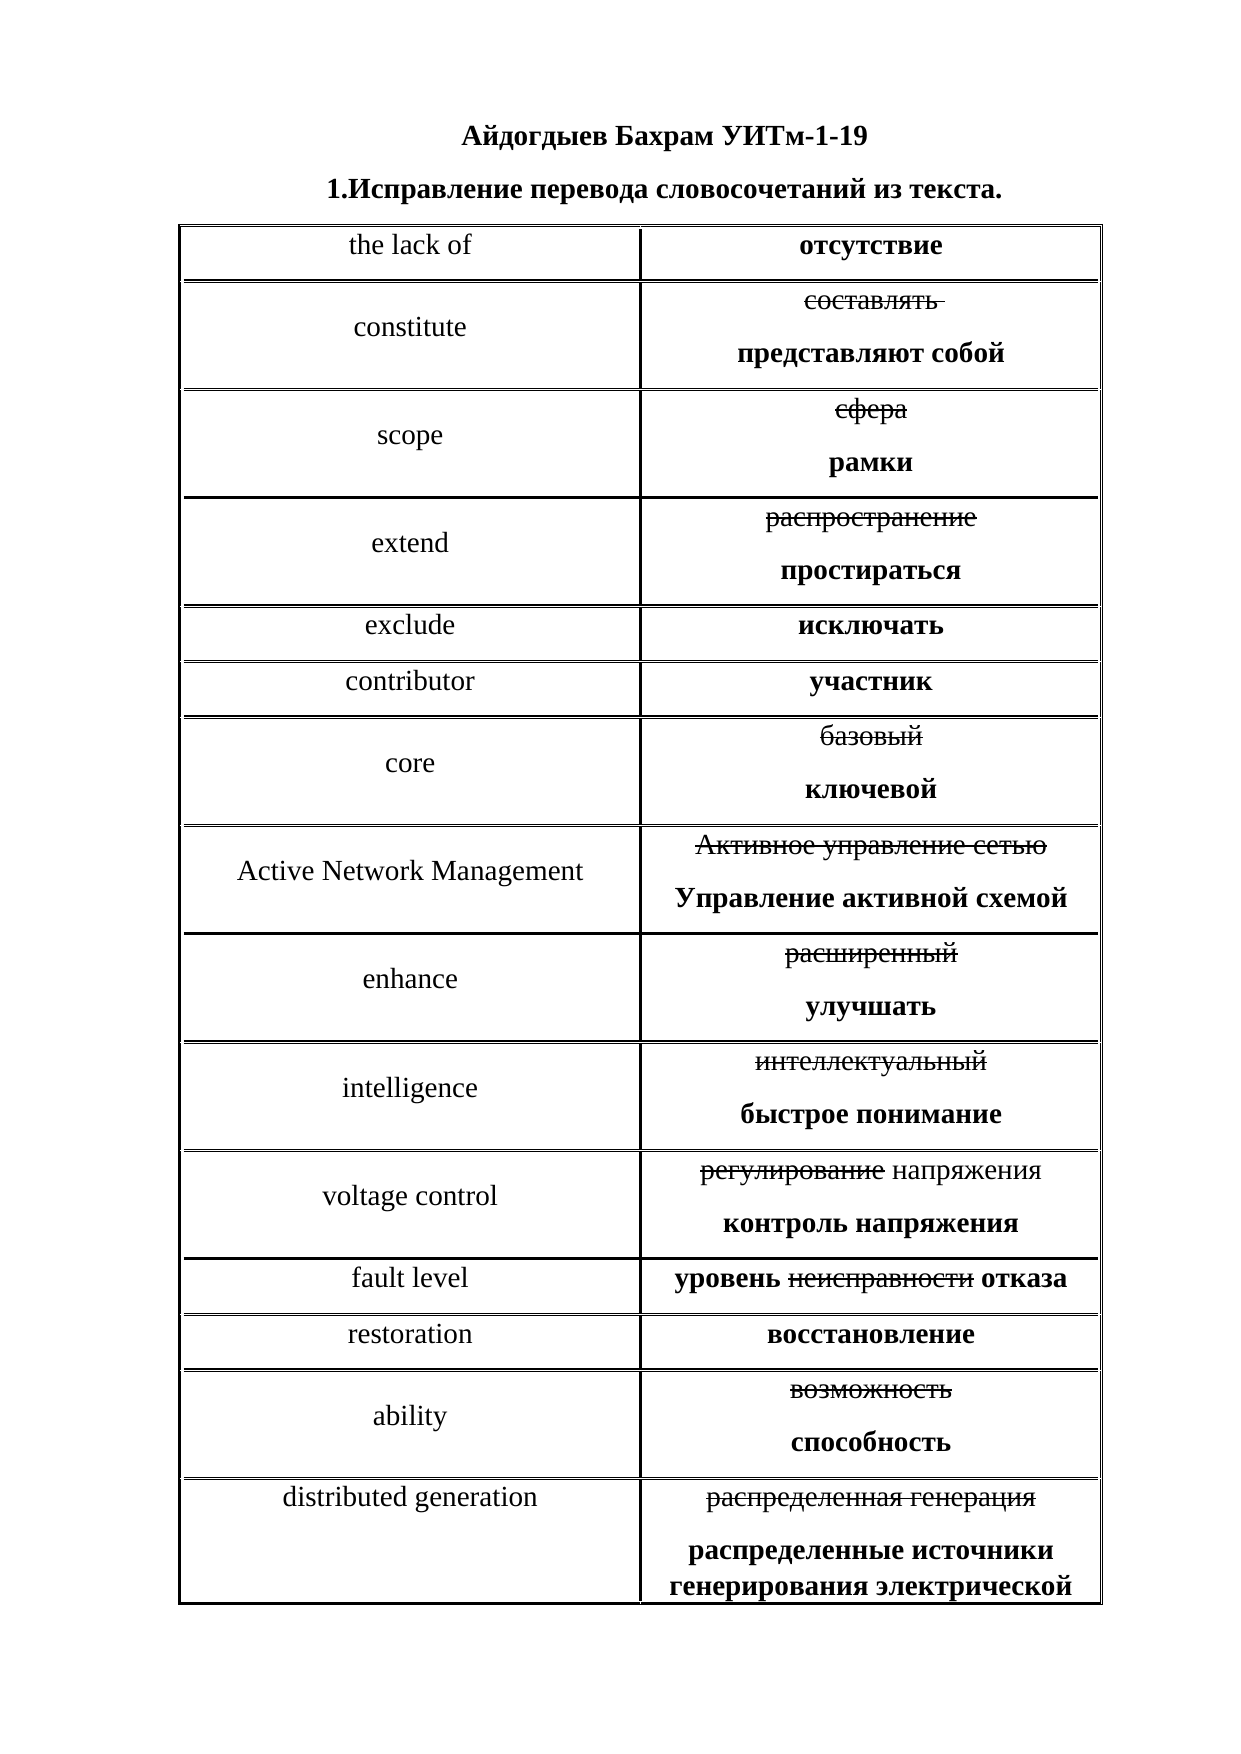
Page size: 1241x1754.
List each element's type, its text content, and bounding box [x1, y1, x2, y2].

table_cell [640, 1476, 1100, 1602]
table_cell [181, 1476, 640, 1602]
text 1.Исправление перевода словосочетаний из текста. [177, 171, 1152, 204]
table_cell интеллектуальный быстрое понимание [642, 1040, 1100, 1149]
table_cell регулирование напряжения контроль напряжения [640, 1149, 1101, 1257]
table_cell участник [640, 660, 1101, 715]
table_cell fault level [181, 1257, 639, 1312]
table_cell enhance [181, 932, 639, 1040]
table_cell расширенный улучшать [642, 932, 1100, 1040]
table_header отсутствие [640, 227, 1100, 279]
table_cell составлять представляют собой [642, 279, 1100, 388]
table_cell intelligence [181, 1040, 639, 1149]
table_cell restoration [181, 1313, 639, 1368]
table_cell возможность способность [642, 1368, 1100, 1476]
table_cell core [181, 715, 639, 824]
table_cell восстановление [642, 1313, 1100, 1368]
table_cell Активное управление сетью Управление активной схемой [640, 824, 1101, 932]
table_cell сфера рамки [640, 388, 1101, 496]
table_cell распространение простираться [642, 496, 1100, 604]
table_cell ability [181, 1368, 639, 1476]
table_cell scope [180, 388, 640, 496]
table_cell исключать [642, 604, 1100, 660]
table_cell voltage control [180, 1149, 640, 1257]
table_cell уровень неисправности отказа [642, 1257, 1100, 1312]
table_cell contributor [180, 660, 640, 715]
table_cell базовый ключевой [642, 715, 1100, 824]
table_cell Active Network Management [180, 824, 640, 932]
table_cell exclude [181, 604, 639, 660]
table_cell extend [181, 496, 639, 604]
table_cell constitute [181, 279, 639, 388]
table_header the lack of [181, 227, 640, 279]
text Айдогдыев Бахрам УИТм-1-19 [177, 118, 1152, 152]
